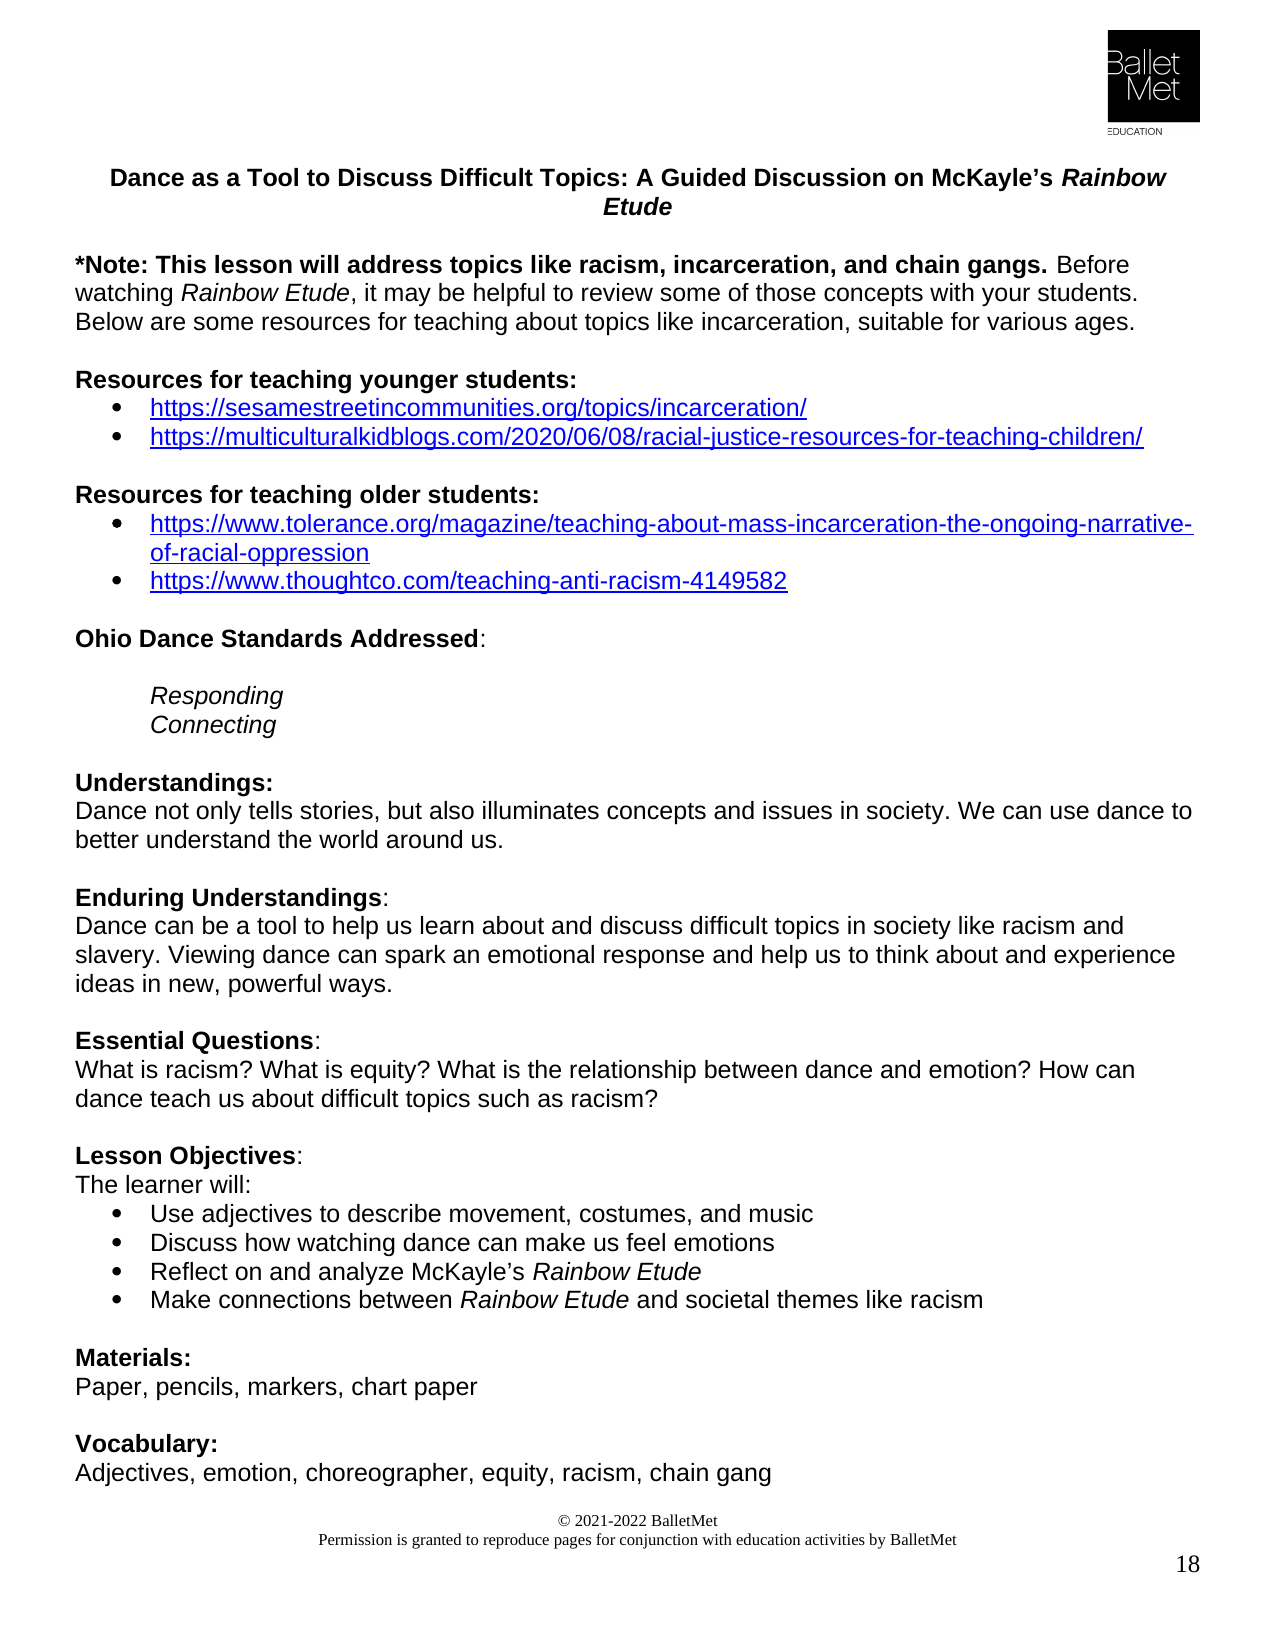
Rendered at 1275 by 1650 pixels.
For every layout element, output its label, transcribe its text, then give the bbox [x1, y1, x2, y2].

list https://multiculturalkidblogs.com/2020/06/08/racial-justice-resources-for-teaching-children/ [112, 422, 1200, 451]
list Discuss how watching dance can make us feel emotions [112, 1228, 1200, 1257]
list https://www.tolerance.org/magazine/teaching-about-mass-incarceration-the-ongoing-narrative-of-racial-oppression​ [112, 509, 1200, 566]
text Dance can be a tool to help us learn about and discuss difficult topics in society like racism and slavery. Viewing dance can spark an emotional response and help us to think about and experience ideas in new, powerful ways. [75, 911, 1200, 998]
text Connecting [75, 710, 1200, 739]
text Materials: [75, 1343, 1200, 1372]
text Ohio Dance Standards Addressed: [75, 624, 1200, 653]
list https://www.thoughtco.com/teaching-anti-racism-4149582 [112, 566, 1200, 595]
picture [1107, 30, 1200, 135]
list https://sesamestreetincommunities.org/topics/incarceration/​ [112, 393, 1200, 422]
list Reflect on and analyze McKayle’s Rainbow Etude [112, 1257, 1200, 1285]
text *Note: This lesson will address topics like racism, incarceration, and chain gangs. Before watching Rainbow Etude, it may be helpful to review some of those concepts with your students. Below are some resources for teaching about topics like incarceration, suitable for various ages. [75, 250, 1200, 336]
list Use adjectives to describe movement, costumes, and music [112, 1199, 1200, 1228]
text Dance not only tells stories, but also illuminates concepts and issues in society. We can use dance to better understand the world around us. [75, 796, 1200, 854]
text Resources for teaching older students: [75, 480, 1200, 509]
text Dance as a Tool to Discuss Difficult Topics: A Guided Discussion on McKayle’s Rainbow Etude [75, 163, 1200, 221]
text Understandings: [75, 768, 1200, 796]
list Make connections between Rainbow Etude and societal themes like racism [112, 1285, 1200, 1314]
text Vocabulary: [75, 1429, 1200, 1458]
text Paper, pencils, markers, chart paper [75, 1372, 1200, 1401]
text Adjectives, emotion, choreographer, equity, racism, chain gang [75, 1458, 1200, 1487]
text What is racism? What is equity? What is the relationship between dance and emotion? How can dance teach us about difficult topics such as racism? [75, 1055, 1200, 1113]
text Responding [75, 681, 1200, 710]
text Enduring Understandings: [75, 883, 1200, 911]
text Resources for teaching younger students: [75, 365, 1200, 393]
text Lesson Objectives: [75, 1141, 1200, 1170]
text The learner will: [75, 1170, 1200, 1199]
text Essential Questions: [75, 1026, 1200, 1055]
